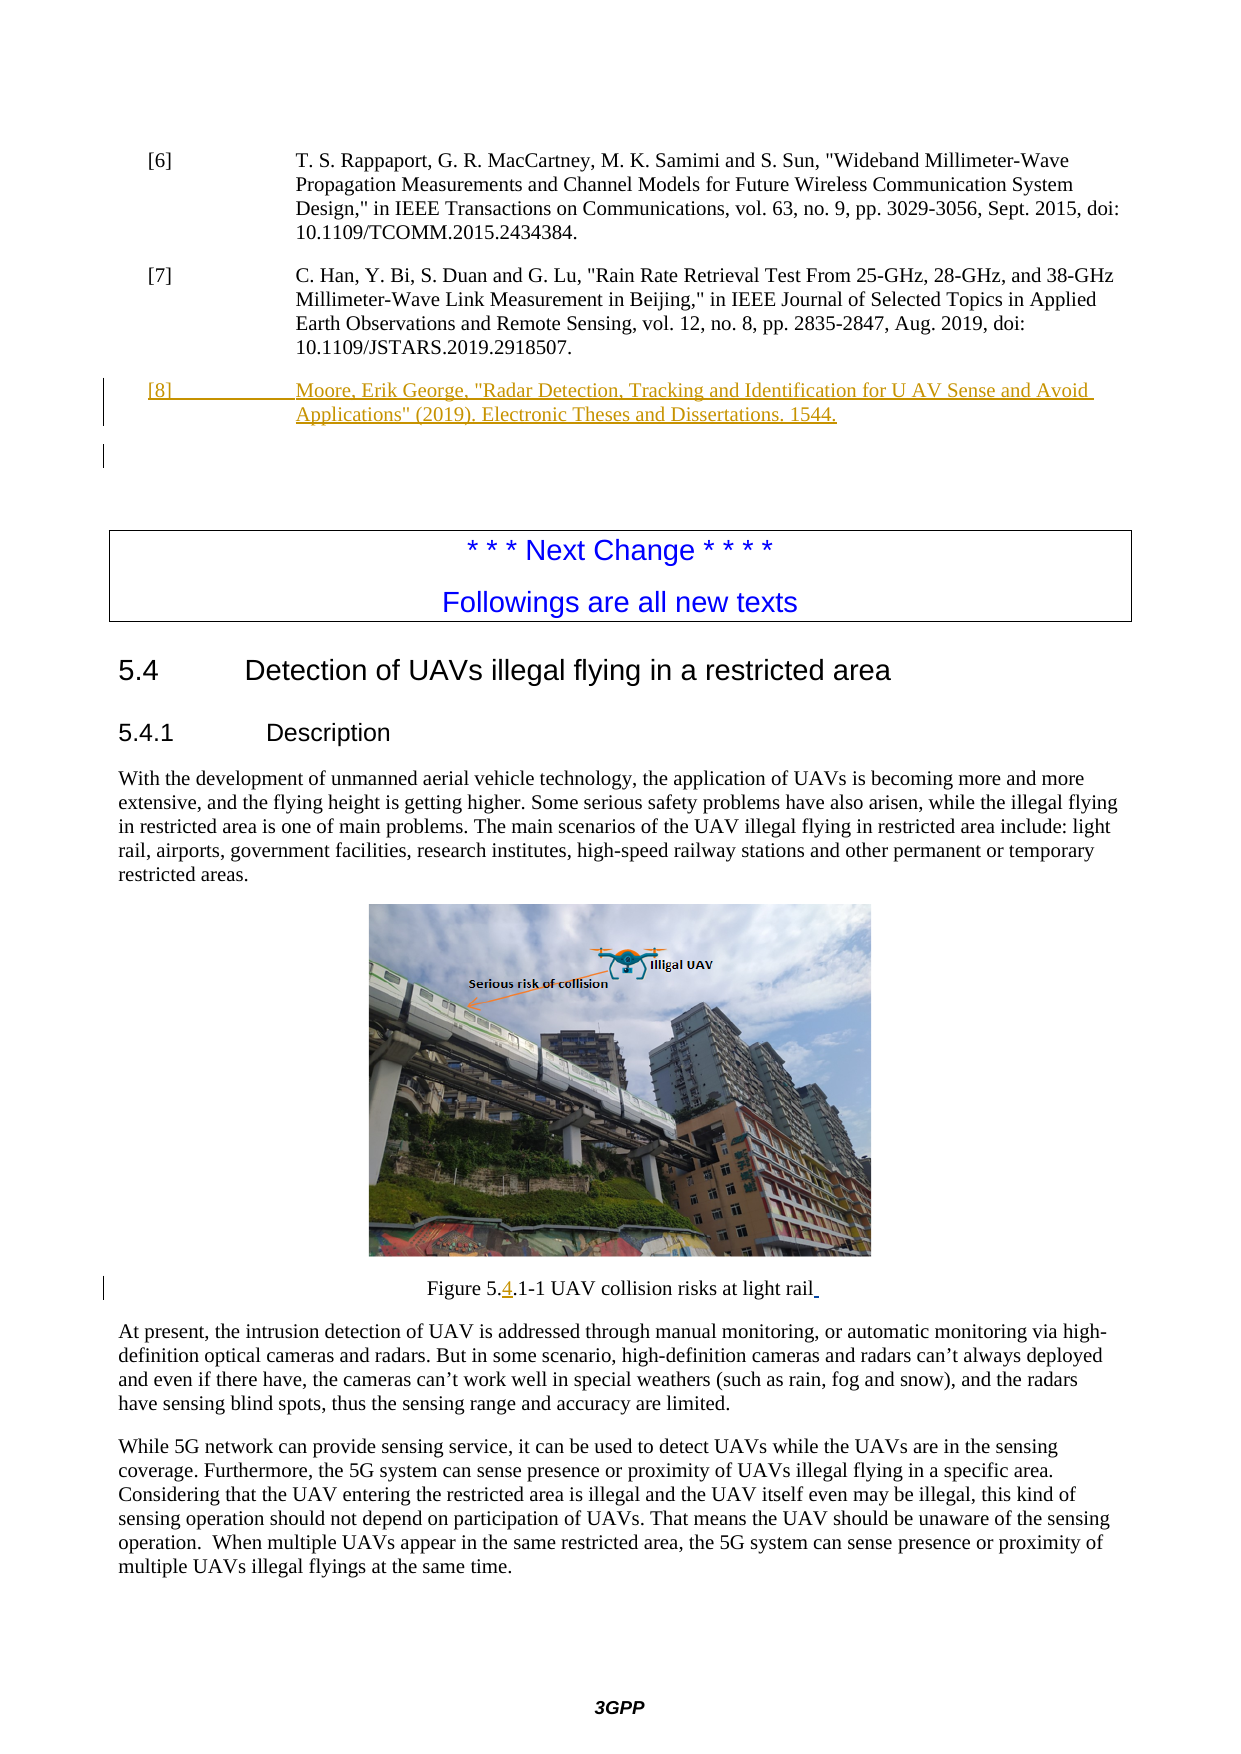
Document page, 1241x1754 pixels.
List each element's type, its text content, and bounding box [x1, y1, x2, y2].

text Figure 5..1-1 UAV collision risks at light rail [118, 1276, 1122, 1300]
text With the development of unmanned aerial vehicle technology, the application of UAVs is becoming more and more extensive, and the flying height is getting higher. Some serious safety problems have also arisen, while the illegal flying in restricted area is one of main problems. The main scenarios of the UAV illegal flying in restricted area include: light rail, airports, government facilities, research institutes, high-speed railway stations and other permanent or temporary restricted areas. [118, 766, 1122, 886]
subtitle 5.4 Detection of UAVs illegal flying in a restricted area [118, 653, 1122, 687]
text Followings are all new texts [110, 582, 1131, 621]
text [6] T. S. Rappaport, G. R. MacCartney, M. K. Samimi and S. Sun, "Wideband Millimeter-Wave Propagation Measurements and Channel Models for Future Wireless Communication System Design," in IEEE Transactions on Communications, vol. 63, no. 9, pp. 3029-3056, Sept. 2015, doi: 10.1109/TCOMM.2015.2434384. [148, 147, 1122, 244]
text At present, the intrusion detection of UAV is addressed through manual monitoring, or automatic monitoring via high-definition optical cameras and radars. But in some scenario, high-definition cameras and radars can’t always deployed and even if there have, the cameras can’t work well in special weathers (such as rain, fog and snow), and the radars have sensing blind spots, thus the sensing range and accuracy are limited. [118, 1318, 1122, 1415]
text [7] C. Han, Y. Bi, S. Duan and G. Lu, "Rain Rate Retrieval Test From 25-GHz, 28-GHz, and 38-GHz Millimeter-Wave Link Measurement in Beijing," in IEEE Journal of Selected Topics in Applied Earth Observations and Remote Sensing, vol. 12, no. 8, pp. 2835-2847, Aug. 2019, doi: 10.1109/JSTARS.2019.2918507. [148, 262, 1122, 359]
picture [368, 904, 872, 1257]
subtitle 5.4.1 Description [118, 718, 1122, 747]
text While 5G network can provide sensing service, it can be used to detect UAVs while the UAVs are in the sensing coverage. Furthermore, the 5G system can sense presence or proximity of UAVs illegal flying in a specific area. Considering that the UAV entering the restricted area is illegal and the UAV itself even may be illegal, this kind of sensing operation should not depend on participation of UAVs. That means the UAV should be unaware of the sensing operation. When multiple UAVs appear in the same restricted area, the 5G system can sense presence or proximity of multiple UAVs illegal flyings at the same time. [118, 1433, 1122, 1578]
text * * * Next Change * * * * [110, 531, 1131, 567]
